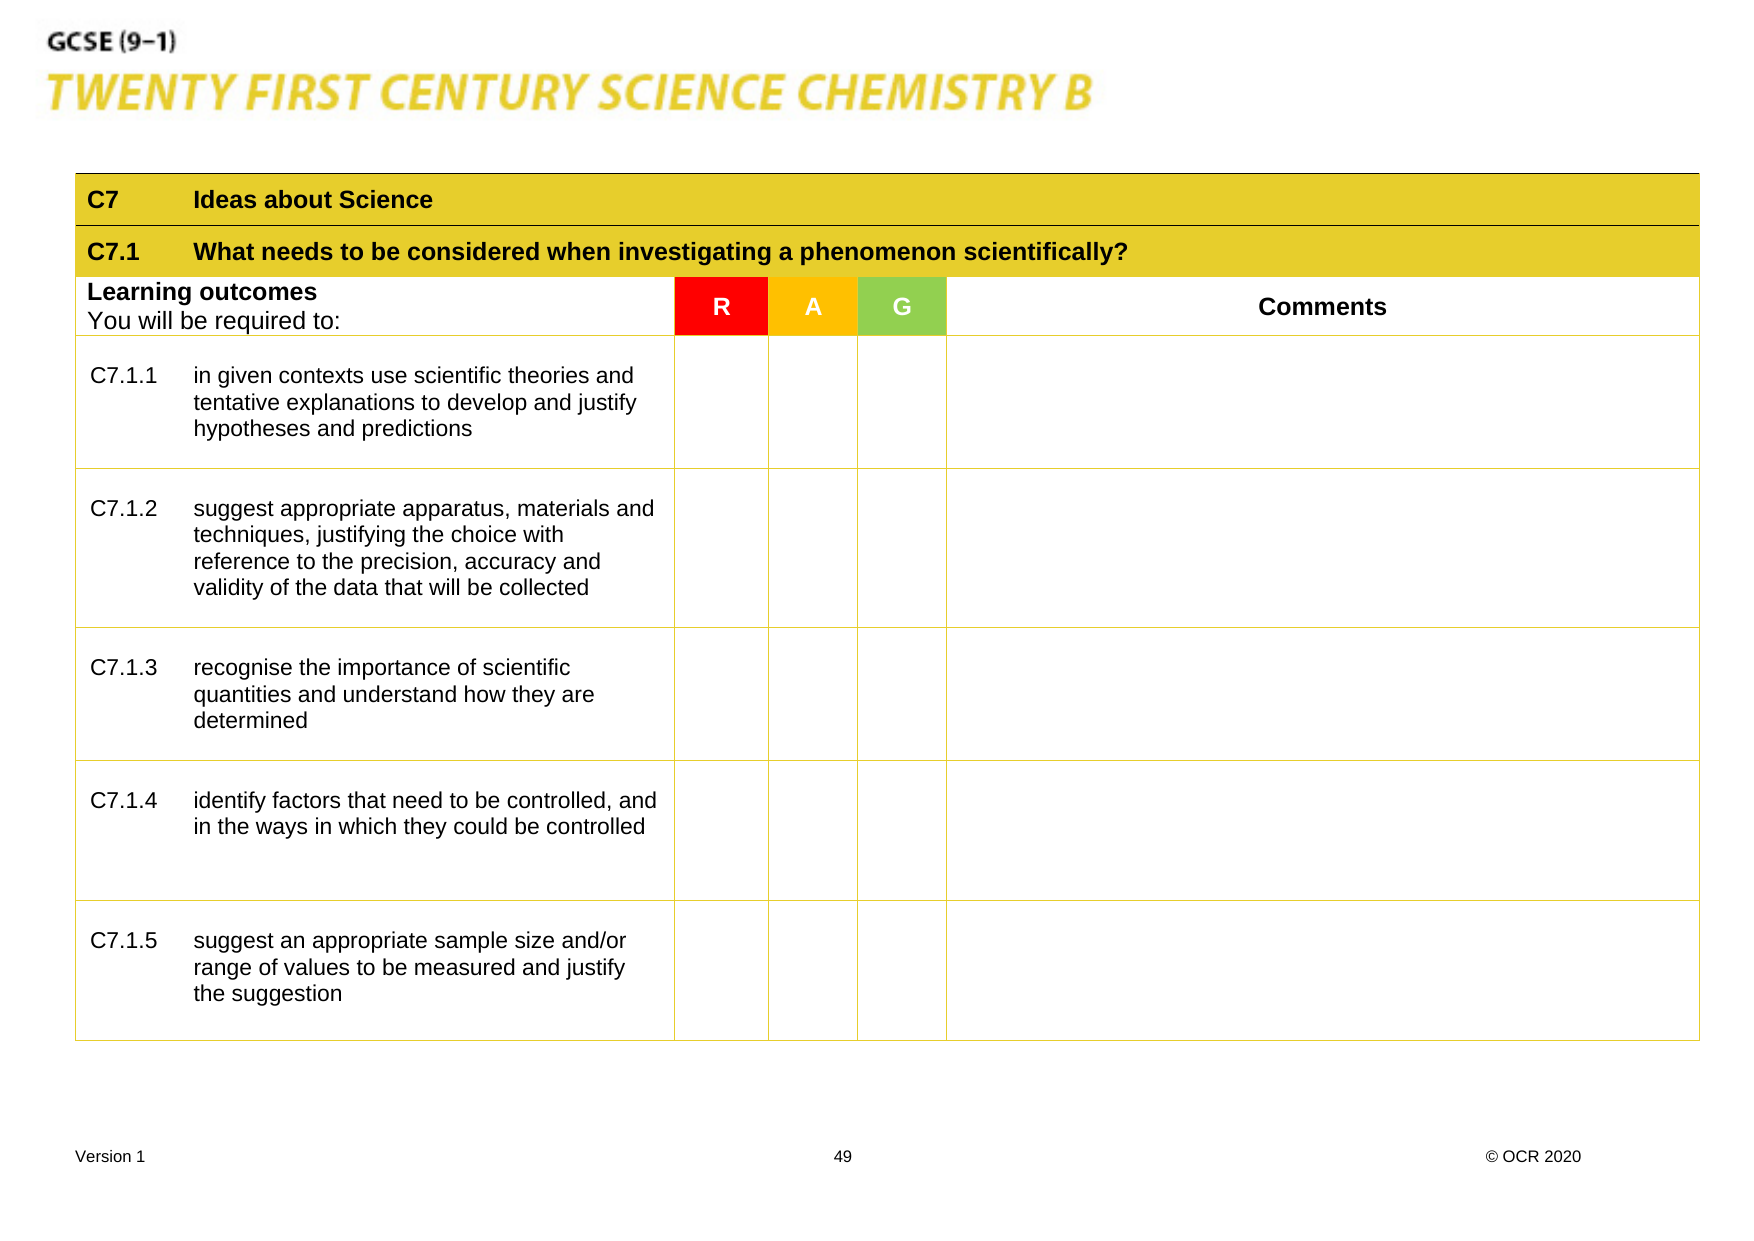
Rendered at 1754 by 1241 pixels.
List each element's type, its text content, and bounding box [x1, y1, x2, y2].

table_cell A [769, 277, 857, 335]
table_cell [947, 469, 1699, 627]
table_cell [858, 628, 946, 759]
table_cell [675, 901, 768, 1040]
table_cell Comments [947, 277, 1699, 335]
table_cell [947, 336, 1699, 468]
table_cell [675, 761, 768, 900]
table_cell [858, 901, 946, 1040]
table_cell [858, 469, 946, 627]
table_cell [769, 469, 857, 627]
table_cell Learning outcomes You will be required to: [76, 277, 674, 335]
table_header C7 Ideas about Science [76, 174, 1699, 225]
picture [3, 3, 1754, 182]
table_cell R [675, 277, 768, 335]
table_cell [947, 761, 1699, 900]
table_cell [675, 469, 768, 627]
table_cell C7.1 What needs to be considered when investigating a phenomenon scientifically? [76, 226, 1699, 276]
table_cell [769, 628, 857, 759]
table_cell [858, 336, 946, 468]
table_cell C7.1.2 suggest appropriate apparatus, materials and techniques, justifying the choice with reference to the precision, accuracy and validity of the data that will be collected [76, 469, 674, 627]
table_cell [769, 761, 857, 900]
table_cell [947, 628, 1699, 759]
table_cell C7.1.4 identify factors that need to be controlled, and in the ways in which they could be controlled [76, 761, 674, 900]
table_cell [769, 901, 857, 1040]
table_cell C7.1.3 recognise the importance of scientific quantities and understand how they are determined [76, 628, 674, 759]
table_cell G [858, 277, 946, 335]
table_cell C7.1.1 in given contexts use scientific theories and tentative explanations to develop and justify hypotheses and predictions [76, 336, 674, 468]
table_cell [947, 901, 1699, 1040]
table_cell [769, 336, 857, 468]
table_cell [858, 761, 946, 900]
table_cell [675, 628, 768, 759]
table_cell [675, 336, 768, 468]
table_cell C7.1.5 suggest an appropriate sample size and/or range of values to be measured and justify the suggestion [76, 901, 674, 1040]
